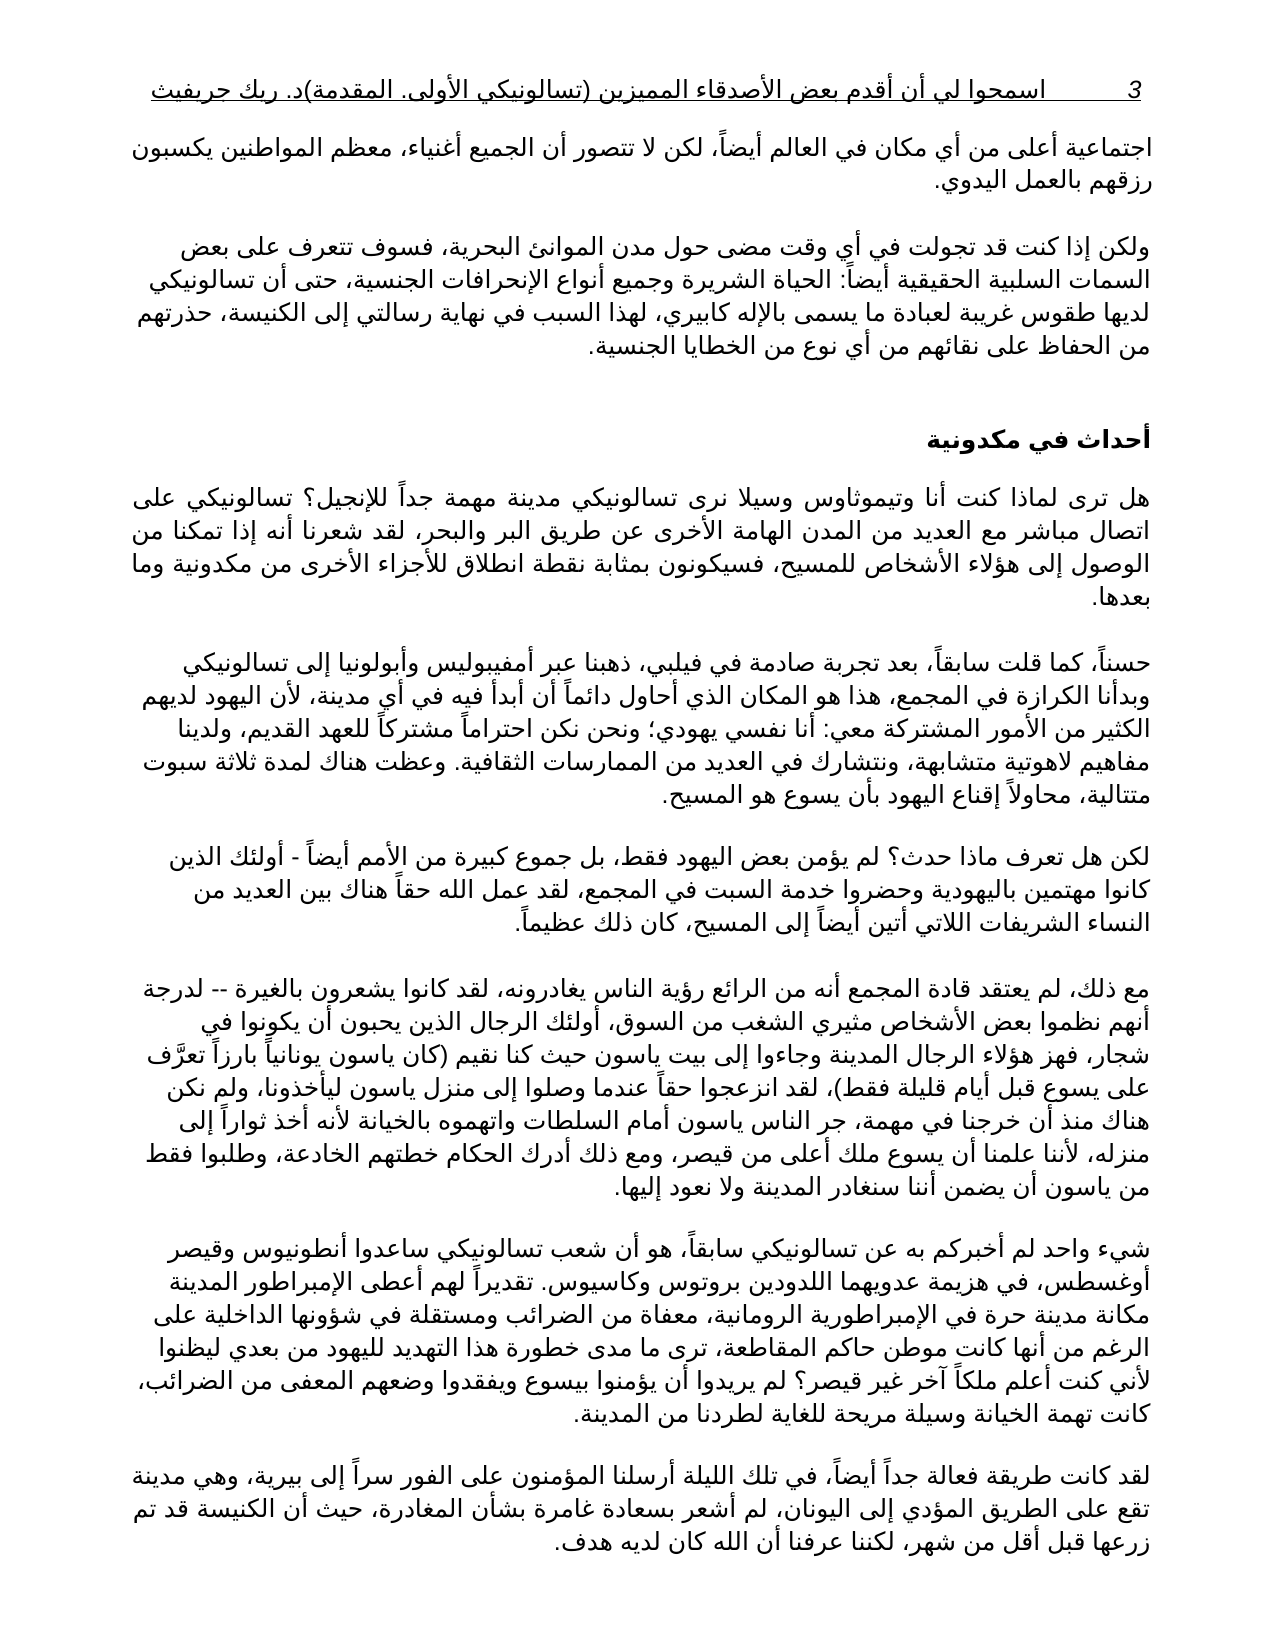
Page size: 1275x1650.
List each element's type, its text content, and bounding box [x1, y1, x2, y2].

text لكن هل تعرف ماذا حدث؟ لم يؤمن بعض اليهود فقط، بل جموع كبيرة من الأمم أيضاً - أولئك الذين كانوا مهتمين باليهودية وحضروا خدمة السبت في المجمع، لقد عمل الله حقاً هناك بين العديد من النساء الشريفات اللاتي أتين أيضاً إلى المسيح، كان ذلك عظيماً. [131, 842, 1151, 937]
text لقد كانت طريقة فعالة جداً أيضاً، في تلك الليلة أرسلنا المؤمنون على الفور سراً إلى بيرية، وهي مدينة تقع على الطريق المؤدي إلى اليونان، لم أشعر بسعادة غامرة بشأن المغادرة، حيث أن الكنيسة قد تم زرعها قبل أقل من شهر، لكننا عرفنا أن الله كان لديه هدف. [131, 1461, 1151, 1556]
text شيء واحد لم أخبركم به عن تسالونيكي سابقاً، هو أن شعب تسالونيكي ساعدوا أنطونيوس وقيصر أوغسطس، في هزيمة عدويهما اللدودين بروتوس وكاسيوس. تقديراً لهم أعطى الإمبراطور المدينة مكانة مدينة حرة في الإمبراطورية الرومانية، معفاة من الضرائب ومستقلة في شؤونها الداخلية على الرغم من أنها كانت موطن حاكم المقاطعة، ترى ما مدى خطورة هذا التهديد لليهود من بعدي ليظنوا لأني كنت أعلم ملكاً آخر غير قيصر؟ لم يريدوا أن يؤمنوا بيسوع ويفقدوا وضعهم المعفى من الضرائب، كانت تهمة الخيانة وسيلة مريحة للغاية لطردنا من المدينة. [131, 1234, 1151, 1428]
text هل ترى لماذا كنت أنا وتيموثاوس وسيلا نرى تسالونيكي مدينة مهمة جداً للإنجيل؟ تسالونيكي على اتصال مباشر مع العديد من المدن الهامة الأخرى عن طريق البر والبحر، لقد شعرنا أنه إذا تمكنا من الوصول إلى هؤلاء الأشخاص للمسيح، فسيكونون بمثابة نقطة انطلاق للأجزاء الأخرى من مكدونية وما بعدها. [131, 483, 1151, 611]
text أحداث في مكدونية [131, 425, 1151, 454]
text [131, 132, 1153, 194]
text مع ذلك، لم يعتقد قادة المجمع أنه من الرائع رؤية الناس يغادرونه، لقد كانوا يشعرون بالغيرة -- لدرجة أنهم نظموا بعض الأشخاص مثيري الشغب من السوق، أولئك الرجال الذين يحبون أن يكونوا في شجار، فهز هؤلاء الرجال المدينة وجاءوا إلى بيت ياسون حيث كنا نقيم (كان ياسون يونانياً بارزاً تعرَّف على يسوع قبل أيام قليلة فقط)، لقد انزعجوا حقاً عندما وصلوا إلى منزل ياسون ليأخذونا، ولم نكن هناك منذ أن خرجنا في مهمة، جر الناس ياسون أمام السلطات واتهموه بالخيانة لأنه أخذ ثواراً إلى منزله، لأننا علمنا أن يسوع ملك أعلى من قيصر، ومع ذلك أدرك الحكام خطتهم الخادعة، وطلبوا فقط من ياسون أن يضمن أننا سنغادر المدينة ولا نعود إليها. [131, 974, 1151, 1201]
text ولكن إذا كنت قد تجولت في أي وقت مضى حول مدن الموانئ البحرية، فسوف تتعرف على بعض السمات السلبية الحقيقية أيضاً: الحياة الشريرة وجميع أنواع الإنحرافات الجنسية، حتى أن تسالونيكي لديها طقوس غريبة لعبادة ما يسمى بالإله كابيري، لهذا السبب في نهاية رسالتي إلى الكنيسة، حذرتهم من الحفاظ على نقائهم من أي نوع من الخطايا الجنسية. [131, 232, 1151, 359]
text حسناً، كما قلت سابقاً، بعد تجربة صادمة في فيلبي، ذهبنا عبر أمفيبوليس وأبولونيا إلى تسالونيكي وبدأنا الكرازة في المجمع، هذا هو المكان الذي أحاول دائماً أن أبدأ فيه في أي مدينة، لأن اليهود لديهم الكثير من الأمور المشتركة معي: أنا نفسي يهودي؛ ونحن نكن احتراماً مشتركاً للعهد القديم، ولدينا مفاهيم لاهوتية متشابهة، ونتشارك في العديد من الممارسات الثقافية. وعظت هناك لمدة ثلاثة سبوت متتالية، محاولاً إقناع اليهود بأن يسوع هو المسيح. [131, 648, 1151, 809]
